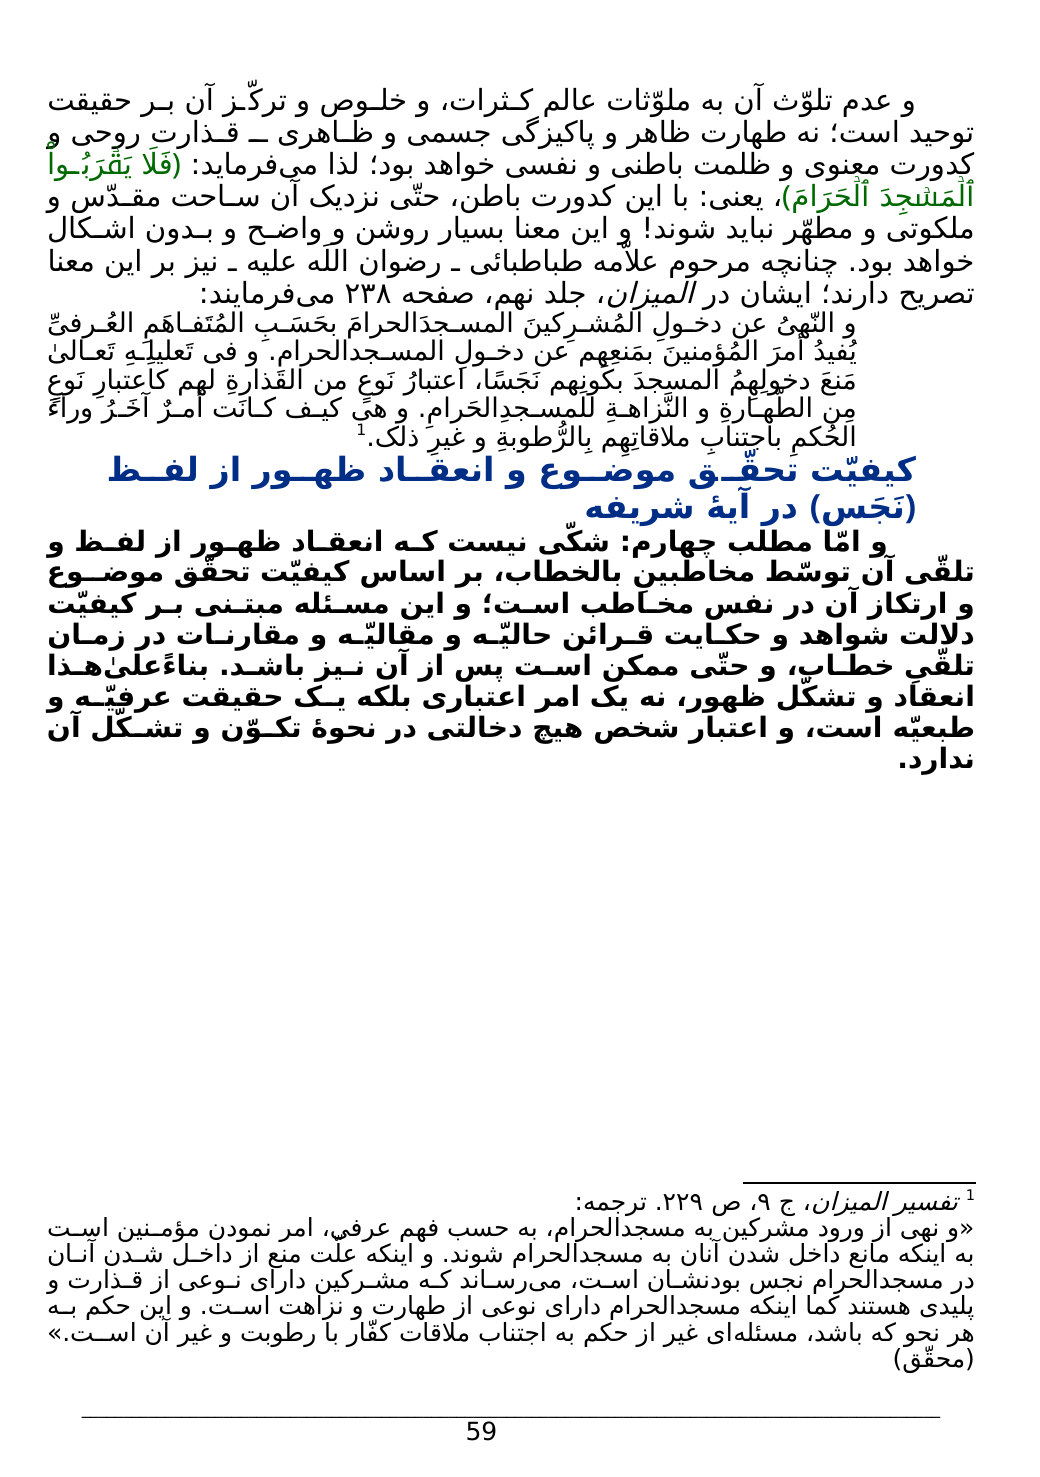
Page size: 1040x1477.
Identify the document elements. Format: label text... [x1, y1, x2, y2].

subtitle کیفیّت تحقّق موضوع و انعقاد ظهور از لفظ ﴿نَجَس﴾ در آیۀ شریفه [106, 452, 916, 526]
text و امّا مطلب چهارم: شکّی نیست که انعقاد ظهور از لفظ و تلقّی آن توسّط مخاطبینِ بالخطاب، بر اساس کیفیّت تحقّق موضوع و ارتکاز آن در نفس مخاطب است؛ و این مسئله مبتنی بر کیفیّت دلالت شواهد و حکایت قرائن حالیّه و مقالیّه و مقارنات در زمان تلقّیِ خطاب، و حتّی ممکن است پس از آن نیز باشد. بناءً‌علیٰ‌هذا انعقاد و تشکّل ظهور، نه یک امر اعتباری بلکه یک حقیقت عرفیّه و طبعیّه‌ است، و اعتبار شخص هیچ دخالتی در نحوۀ تکوّن و تشکّل آن ندارد. [47, 526, 975, 775]
text و عدم تلوّث آن به ملوّثات عالم کثرات، و خلوص و ترکّز آن بر حقیقت توحید است؛ نه طهارت ظاهر و پاکیزگی جسمی و ظاهری ـ قذارت روحی و کدورت معنوی و ظلمت باطنی و نفسی خواهد بود؛ لذا می‌فرماید: ﴿فَلَا يَقۡرَبُواْ ٱلۡمَسۡجِدَ ٱلۡحَرَامَ﴾، یعنی: با این کدورت باطن، حتّی نزدیک آن ساحت مقدّس و ملکوتی و مطهّر نباید شوند! و این معنا بسیار روشن و واضح و بدون اشکال خواهد بود. چنانچه مرحوم علاّمه طباطبائی ـ رضوان اللَه علیه ـ نیز بر این معنا تصریح دارند؛ ایشان در المیزان، جلد نهم، صفحه ٢٣٨ می‌فرمایند: [47, 84, 975, 310]
text و النّهیُ عن دخولِ المُشرِکینَ المسجدَ‌الحرامَ بحَسَبِ المُتَفاهَمِ العُرفیِّ یُفیدُ أمرَ المُؤمنینَ بمَنعِهم عن دخولِ المسجدالحرام. و فی تَعلیلِهِ تَعالیٰ مَنعَ دخولِهِمُ المسجدَ بکَونِهم نَجَسًا، اعتبارُ نَوعٍ من القَذارةِ لهم کاعتبارِ نَوعٍ مِن الطّهارةِ و النَّزاهةِ للمسجدِ‌الحَرامِ. و هی کیف کانَت أمرٌ آخَرُ وراءَ الحُکمِ باجتنابِ ملاقاتِهِم بِالرُّطوبةِ و غیرِ ذلک. [47, 310, 857, 452]
